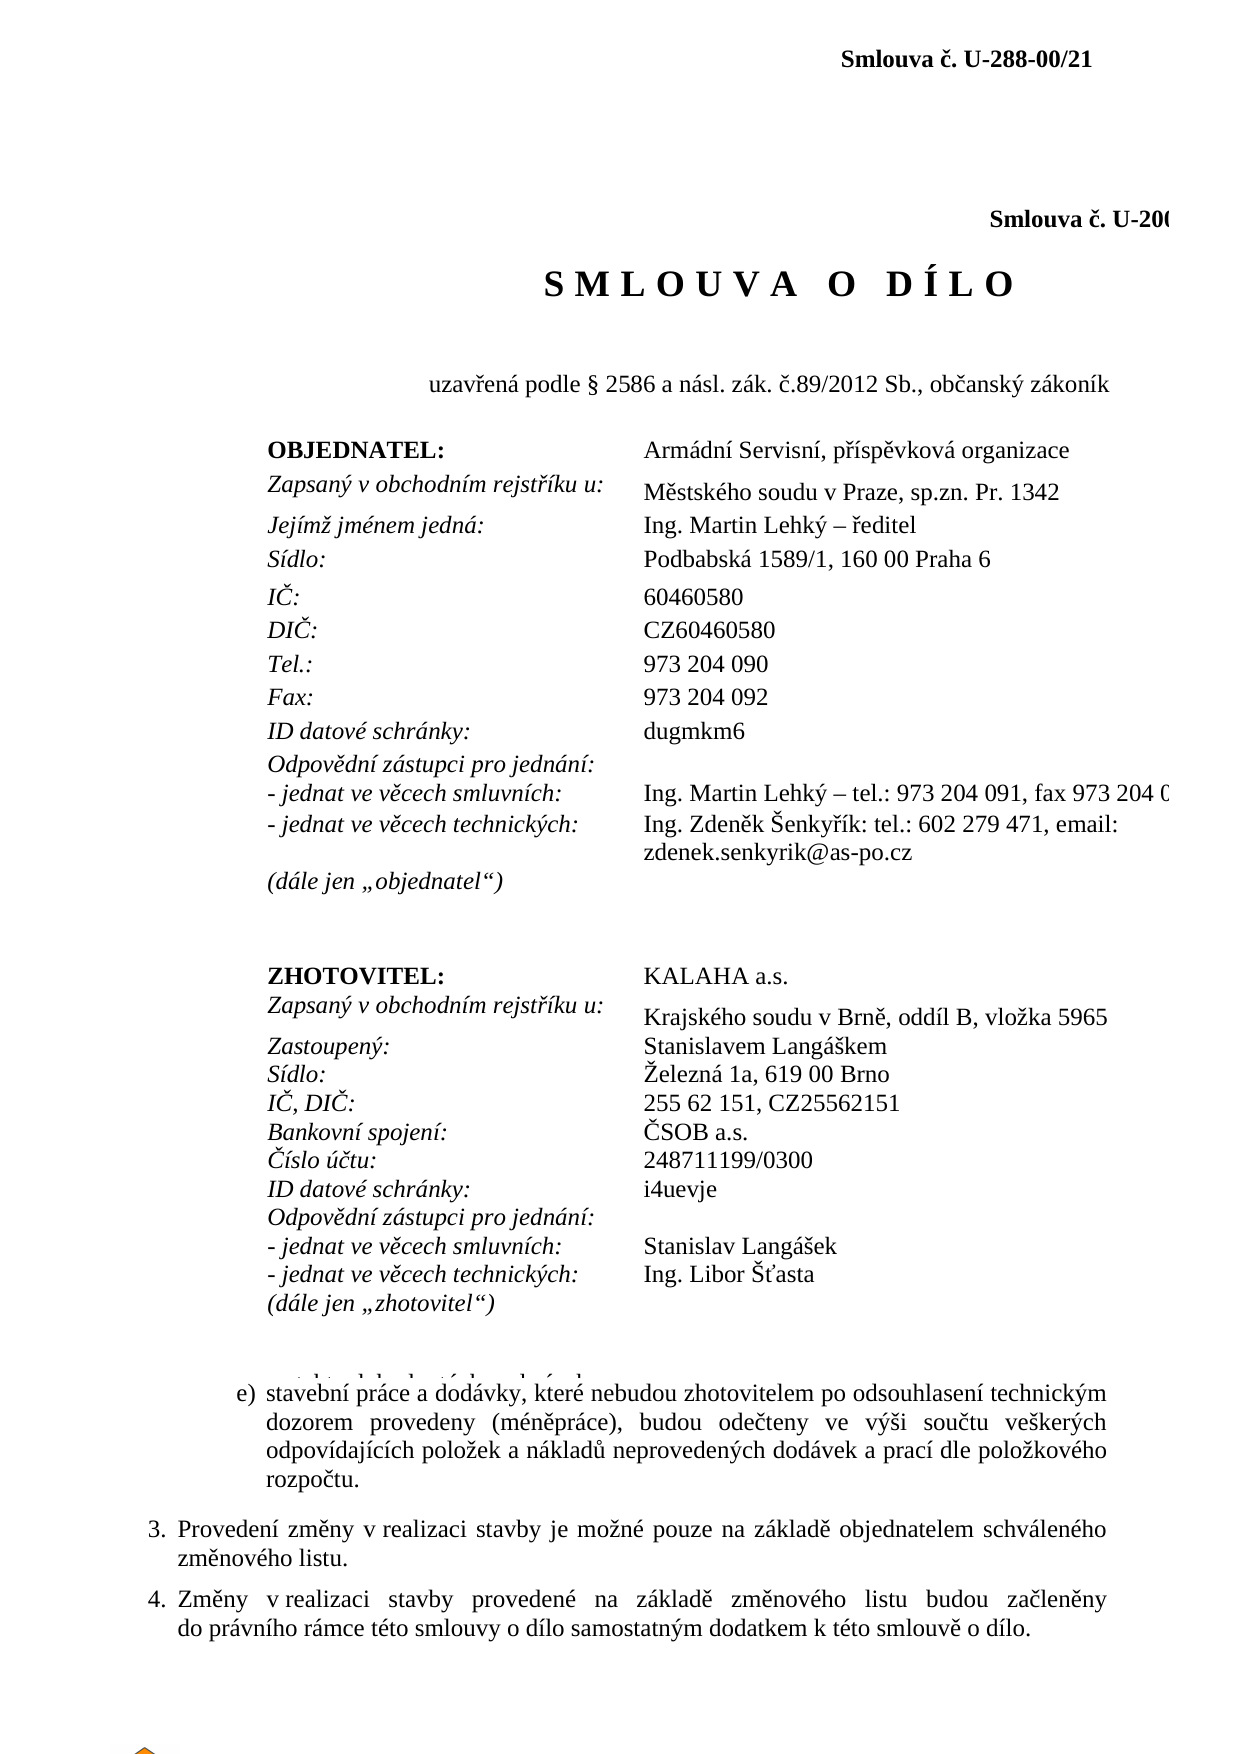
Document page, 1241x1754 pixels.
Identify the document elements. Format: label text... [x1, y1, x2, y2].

list Provedení změny v realizaci stavby je možné pouze na základě objednatelem schváleného změnového listu. [148, 1514, 1107, 1571]
list stavební práce a dodávky, které nebudou zhotovitelem po odsouhlasení technickým dozorem provedeny (méněpráce), budou odečteny ve výši součtu veškerých odpovídajících položek a nákladů neprovedených dodávek a prací dle položkového rozpočtu. [236, 1378, 1107, 1493]
picture [109, 1744, 180, 1754]
list Změny v realizaci stavby provedené na základě změnového listu budou začleněny do právního rámce této smlouvy o dílo samostatným dodatkem k této smlouvě o dílo. [148, 1584, 1107, 1641]
